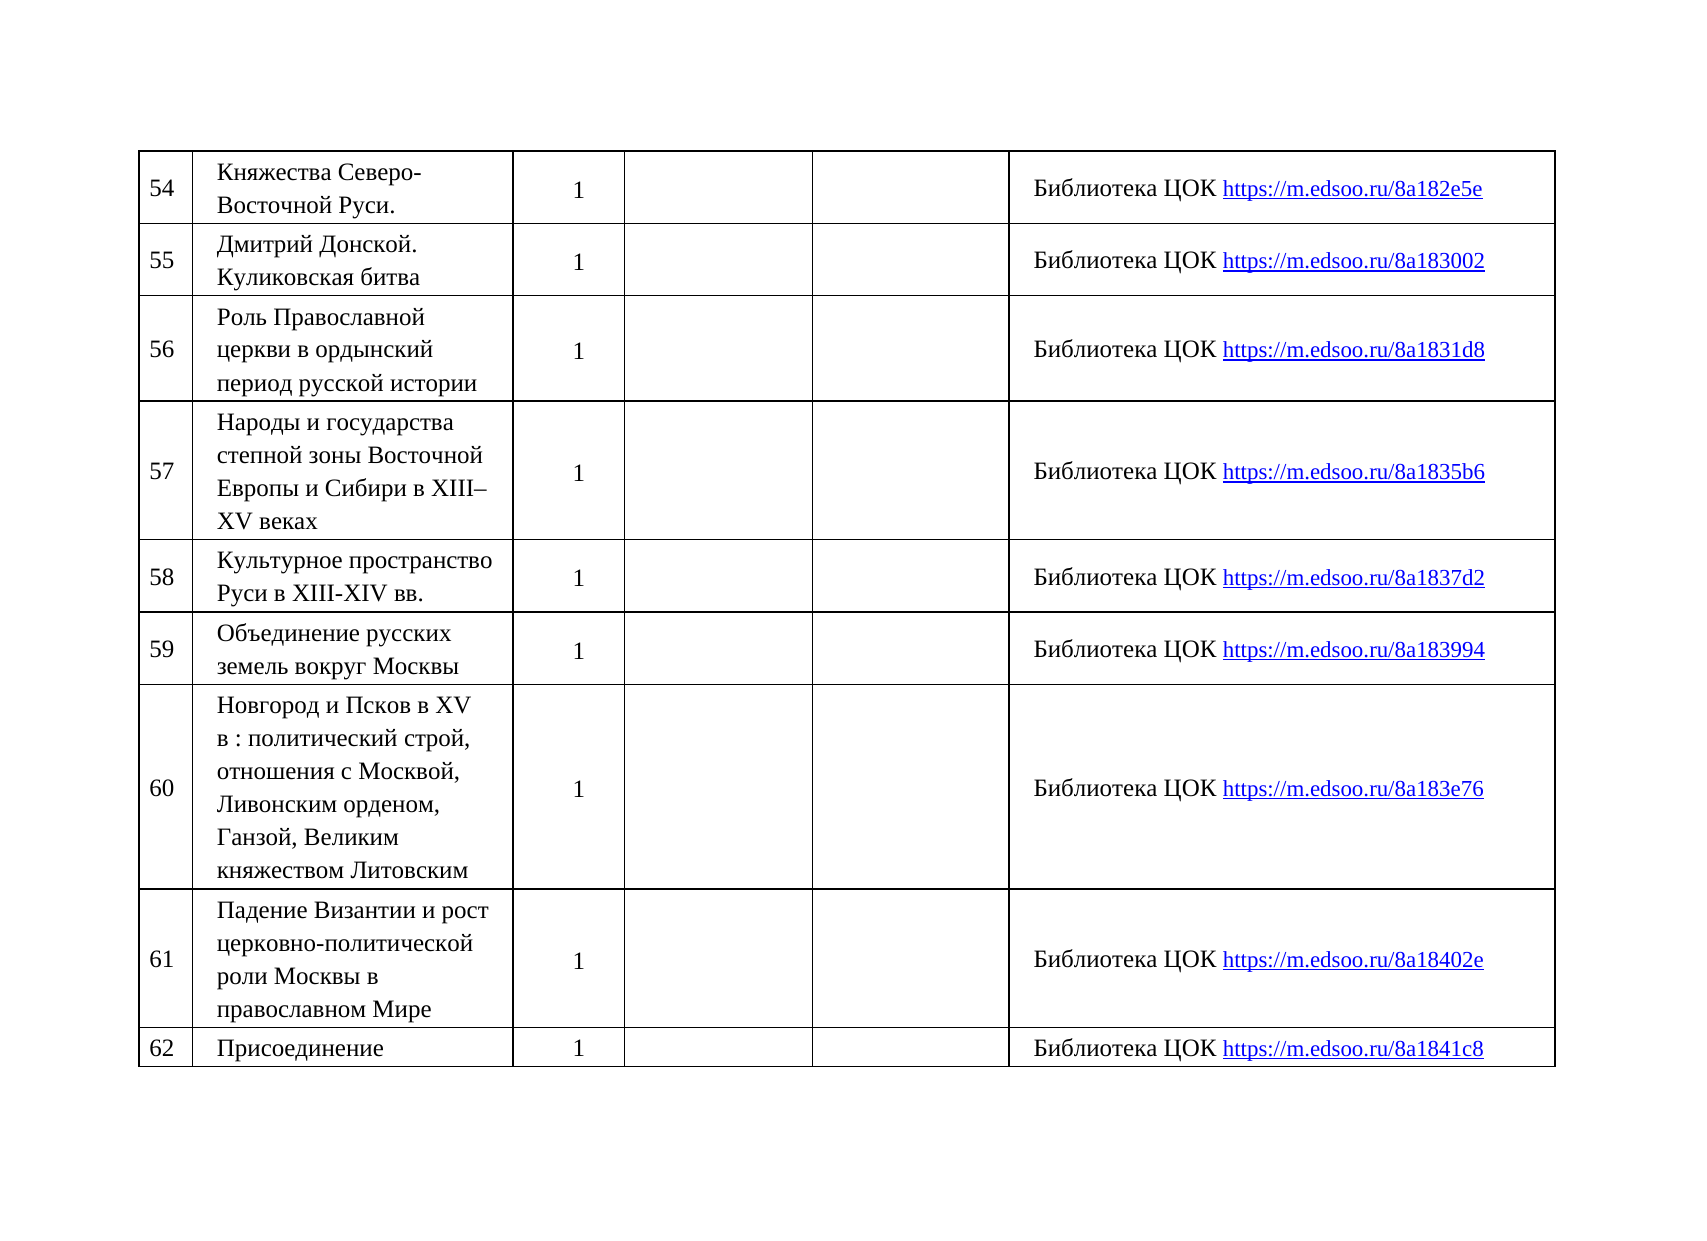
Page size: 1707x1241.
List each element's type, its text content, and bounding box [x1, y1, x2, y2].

table_cell 58 [140, 540, 192, 611]
table_cell [813, 685, 1008, 888]
table_cell [813, 152, 1008, 222]
table_cell 1 [514, 224, 624, 295]
table_cell [813, 540, 1008, 611]
table_cell 57 [140, 402, 192, 539]
table_cell Библиотека ЦОК https://m.edsoo.ru/8a1831d8 [1010, 296, 1554, 400]
table_cell [625, 296, 812, 400]
table_cell 1 [514, 152, 624, 222]
table_cell 59 [140, 613, 192, 683]
table_cell Библиотека ЦОК https://m.edsoo.ru/8a18402e [1010, 890, 1554, 1026]
table_cell 56 [140, 296, 192, 400]
table_cell Библиотека ЦОК https://m.edsoo.ru/8a183e76 [1010, 685, 1554, 888]
table_cell 1 [514, 685, 624, 888]
table_cell [813, 613, 1008, 683]
table_cell [625, 1028, 812, 1066]
table_cell [625, 613, 812, 683]
table_cell 62 [140, 1028, 192, 1066]
table_cell [813, 224, 1008, 295]
table_cell Дмитрий Донской. Куликовская битва [193, 224, 512, 295]
table_cell [625, 224, 812, 295]
table_cell 1 [514, 613, 624, 683]
table_cell Культурное пространство Руси в XIII-XIV вв. [193, 540, 512, 611]
table_cell [813, 890, 1008, 1026]
table_cell [625, 890, 812, 1026]
table_cell Библиотека ЦОК https://m.edsoo.ru/8a182e5e [1010, 152, 1554, 222]
table_cell 1 [514, 540, 624, 611]
table_cell Народы и государства степной зоны Восточной Европы и Сибири в XIII–XV веках [193, 402, 512, 539]
table_cell [813, 1028, 1008, 1066]
table_cell 1 [514, 402, 624, 539]
table_cell [625, 402, 812, 539]
table_cell [625, 685, 812, 888]
table_cell 61 [140, 890, 192, 1026]
table_cell Объединение русских земель вокруг Москвы [193, 613, 512, 683]
table_cell [813, 296, 1008, 400]
table_cell [625, 152, 812, 222]
table_cell 60 [140, 685, 192, 888]
table_cell Новгород и Псков в XV в : политический строй, отношения с Москвой, Ливонским орденом, Ганзой, Великим княжеством Литовским [193, 685, 512, 888]
table_cell 55 [140, 224, 192, 295]
table_cell 1 [514, 296, 624, 400]
table_cell Падение Византии и рост церковно-политической роли Москвы в православном Мире [193, 890, 512, 1026]
table_cell [625, 540, 812, 611]
table_cell Роль Православной церкви в ордынский период русской истории [193, 296, 512, 400]
table_cell Библиотека ЦОК https://m.edsoo.ru/8a1837d2 [1010, 540, 1554, 611]
table_cell Княжества Северо-Восточной Руси. [193, 152, 512, 222]
table_cell 1 [514, 890, 624, 1026]
table_cell Библиотека ЦОК https://m.edsoo.ru/8a1835b6 [1010, 402, 1554, 539]
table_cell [193, 1028, 512, 1066]
table_cell Библиотека ЦОК https://m.edsoo.ru/8a183002 [1010, 224, 1554, 295]
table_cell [1010, 1028, 1554, 1066]
table_cell 54 [140, 152, 192, 222]
table_cell 1 [514, 1028, 624, 1066]
table_cell [813, 402, 1008, 539]
table_cell Библиотека ЦОК https://m.edsoo.ru/8a183994 [1010, 613, 1554, 683]
